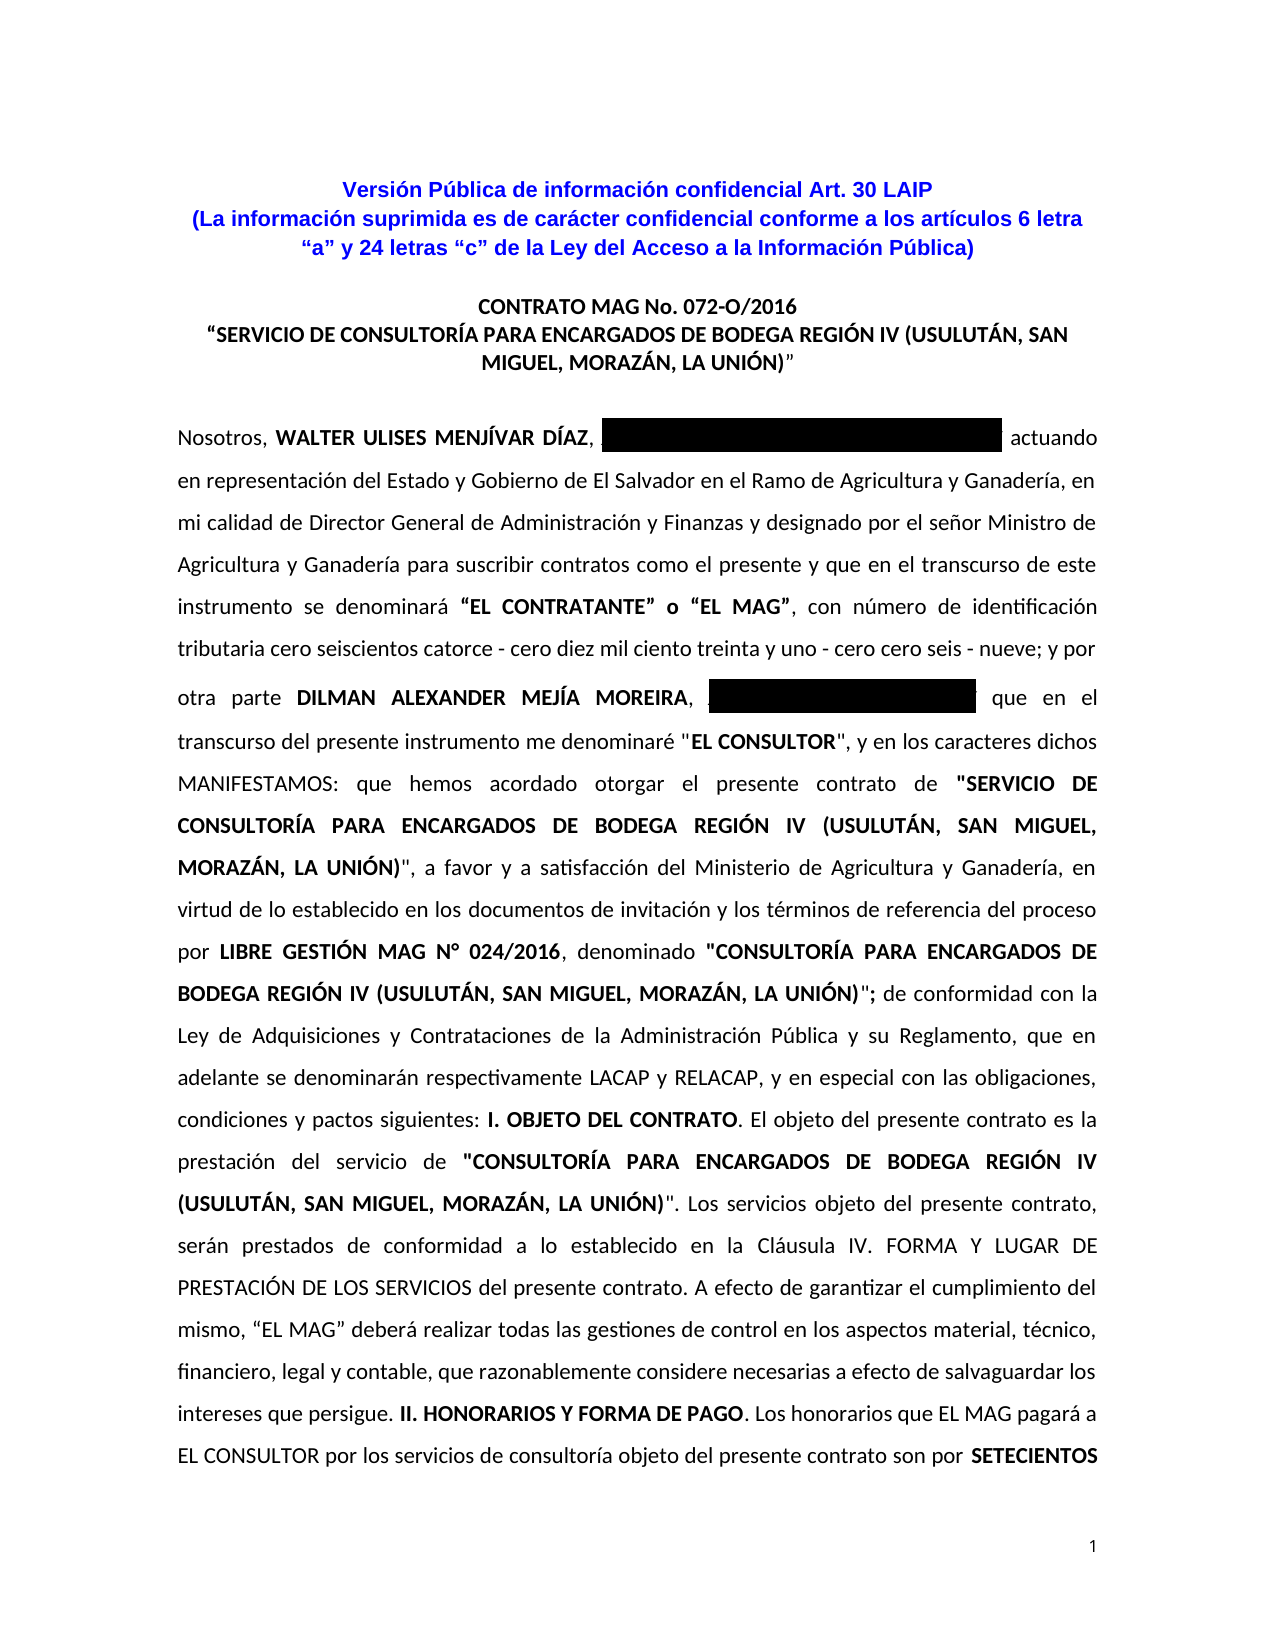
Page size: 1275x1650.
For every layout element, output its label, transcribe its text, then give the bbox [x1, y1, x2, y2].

text (La información suprimida es de carácter confidencial conforme a los artículos 6 letra “a” y 24 letras “c” de la Ley del Acceso a la Información Pública) [177, 206, 1098, 260]
text “SERVICIO DE CONSULTORÍA PARA ENCARGADOS DE BODEGA REGIÓN IV (USULUTÁN, SAN MIGUEL, MORAZÁN, LA UNIÓN)” [177, 320, 1098, 376]
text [177, 418, 1098, 1469]
subtitle CONTRATO MAG No. 072-O/2016 [177, 292, 1098, 320]
text Versión Pública de información confidencial Art. 30 LAIP [177, 177, 1098, 202]
